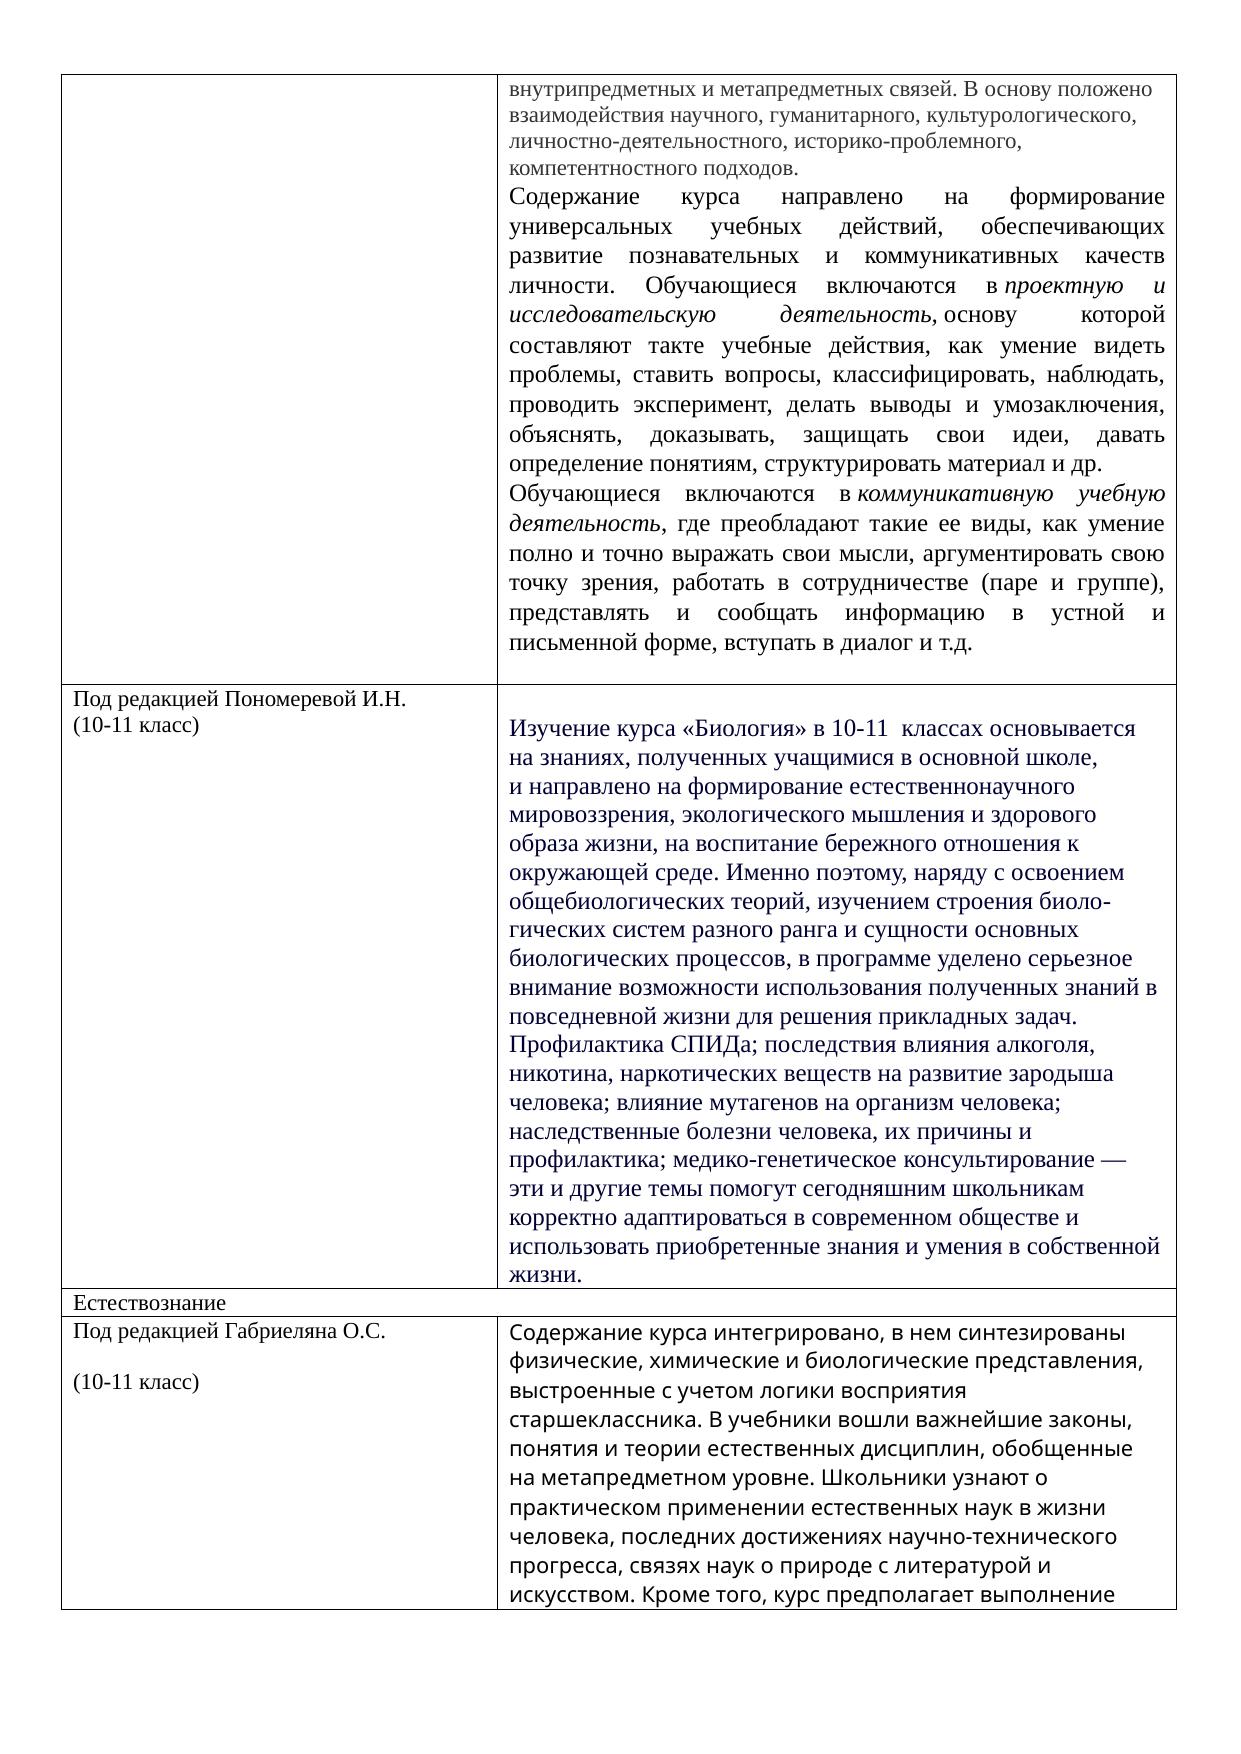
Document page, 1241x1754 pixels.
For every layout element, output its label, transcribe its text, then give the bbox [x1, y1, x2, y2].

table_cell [498, 1317, 1176, 1609]
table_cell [62, 75, 497, 684]
table_cell Под редакцией Пономеревой И.Н. (10-11 класс) [62, 685, 497, 1288]
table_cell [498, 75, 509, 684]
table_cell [62, 1317, 497, 1609]
table_cell Изучение курса «Биология» в 10-11 классах основывается на знаниях, полученных учащимися в основной школе, и направлено на формирование естественнонаучного мировоззрения, экологического мышления и здорового образа жизни, на воспитание бережного отношения к окружающей среде. Именно поэтому, наряду с освоением общебиологических теорий, изучением строения биологических систем разного ранга и сущности основных биологических процессов, в программе уделено серьезное внимание возможности использования полученных знаний в повседневной жизни для решения прикладных задач. Профилактика СПИДа; последствия влияния алкоголя, никотина, наркотических веществ на развитие зародыша человека; влияние мутагенов на организм человека; наследственные болезни человека, их причины и профилактика; медико-генетическое консультирование — эти и другие темы помогут сегодняшним школьникам корректно адаптироваться в современном обществе и использовать приобретенные знания и умения в собственной жизни. [498, 685, 1176, 1288]
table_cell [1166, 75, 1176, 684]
table_cell Естествознание [62, 1289, 1176, 1316]
